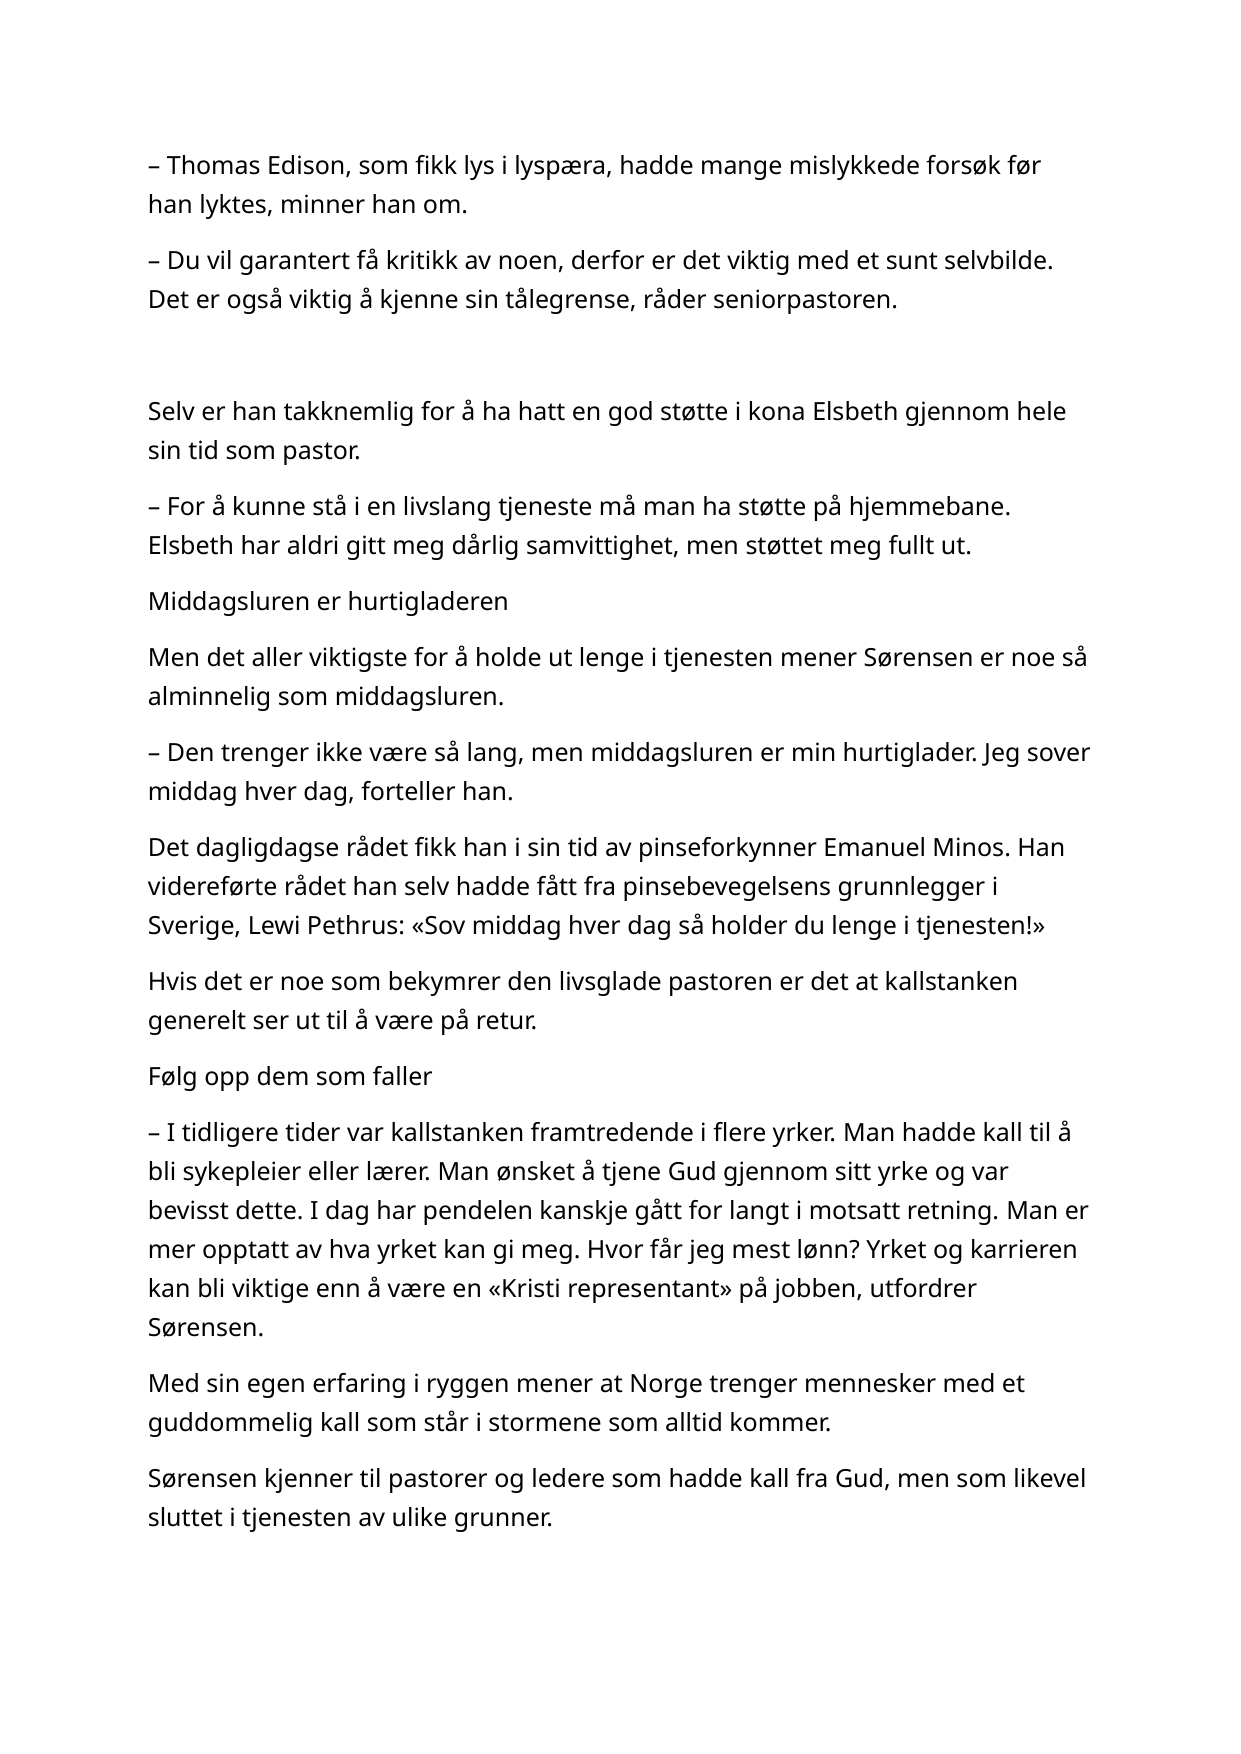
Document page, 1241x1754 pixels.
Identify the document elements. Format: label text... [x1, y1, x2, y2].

text Det dagligdagse rådet fikk han i sin tid av pinseforkynner Emanuel Minos. Han videreførte rådet han selv hadde fått fra pinsebevegelsens grunnlegger i Sverige, Lewi Pethrus: «Sov middag hver dag så holder du lenge i tjenesten!» [148, 829, 1093, 942]
text Selv er han takknemlig for å ha hatt en god støtte i kona Elsbeth gjennom hele sin tid som pastor. [148, 393, 1093, 467]
text – I tidligere tider var kallstanken framtredende i flere yrker. Man hadde kall til å bli sykepleier eller lærer. Man ønsket å tjene Gud gjennom sitt yrke og var bevisst dette. I dag har pendelen kanskje gått for langt i motsatt retning. Man er mer opptatt av hva yrket kan gi meg. Hvor får jeg mest lønn? Yrket og karrieren kan bli viktige enn å være en «Kristi representant» på jobben, utfordrer Sørensen. [148, 1114, 1093, 1344]
text Middagsluren er hurtigladeren [148, 583, 1093, 617]
text Med sin egen erfaring i ryggen mener at Norge trenger mennesker med et guddommelig kall som står i stormene som alltid kommer. [148, 1366, 1093, 1439]
text Sørensen kjenner til pastorer og ledere som hadde kall fra Gud, men som likevel sluttet i tjenesten av ulike grunner. [148, 1461, 1093, 1534]
text – For å kunne stå i en livslang tjeneste må man ha støtte på hjemmebane. Elsbeth har aldri gitt meg dårlig samvittighet, men støttet meg fullt ut. [148, 488, 1093, 562]
text Hvis det er noe som bekymrer den livsglade pastoren er det at kallstanken generelt ser ut til å være på retur. [148, 963, 1093, 1037]
text – Den trenger ikke være så lang, men middagsluren er min hurtiglader. Jeg sover middag hver dag, forteller han. [148, 734, 1093, 807]
text Følg opp dem som faller [148, 1058, 1093, 1092]
text – Du vil garantert få kritikk av noen, derfor er det viktig med et sunt selvbilde. Det er også viktig å kjenne sin tålegrense, råder seniorpastoren. [148, 243, 1093, 316]
text – Thomas Edison, som fikk lys i lyspæra, hadde mange mislykkede forsøk før han lyktes, minner han om. [148, 148, 1093, 221]
text Men det aller viktigste for å holde ut lenge i tjenesten mener Sørensen er noe så alminnelig som middagsluren. [148, 639, 1093, 712]
